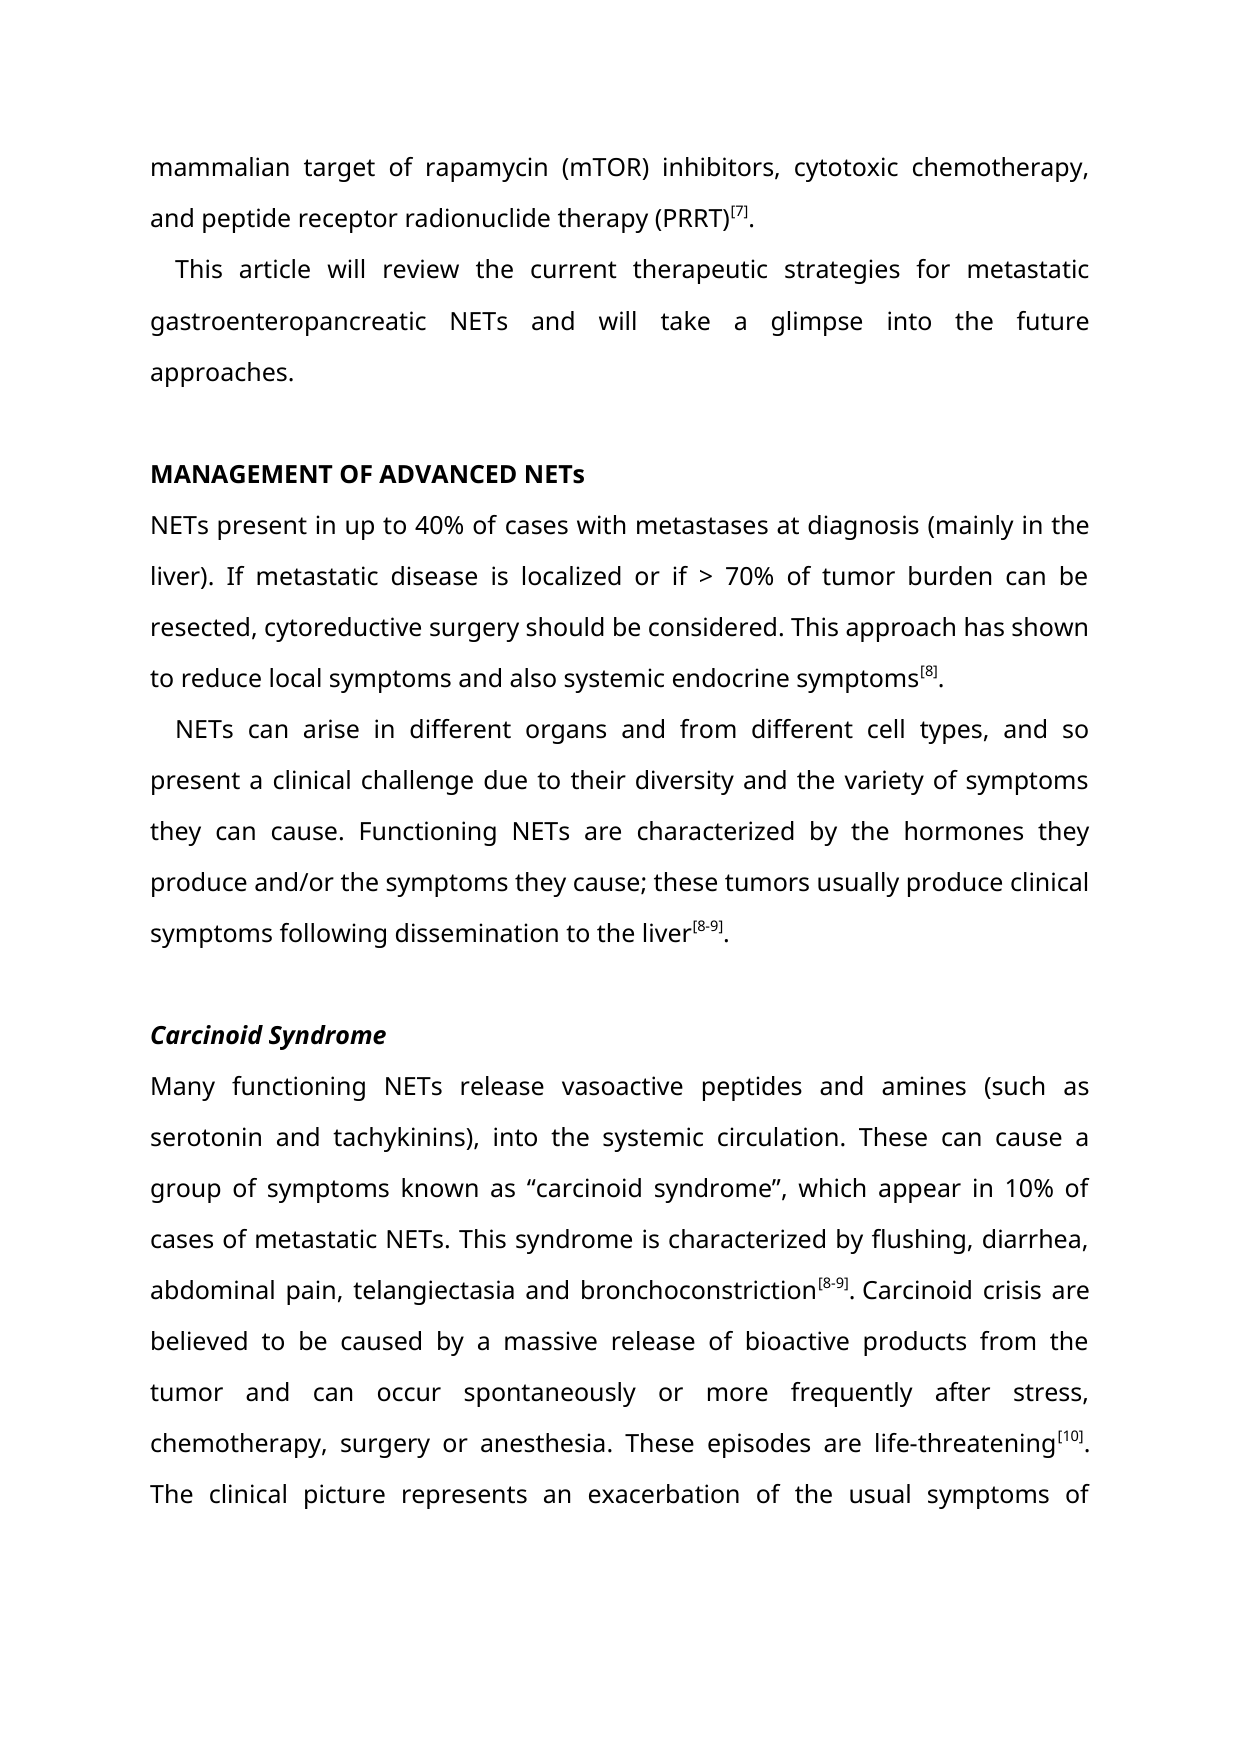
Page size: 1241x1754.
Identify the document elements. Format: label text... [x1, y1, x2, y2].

text NETs can arise in different organs and from different cell types, and so present a clinical challenge due to their diversity and the variety of symptoms they can cause. Functioning NETs are characterized by the hormones they produce and/or the symptoms they cause; these tumors usually produce clinical symptoms following dissemination to the liver[8-9]. [150, 711, 1090, 950]
text MANAGEMENT OF ADVANCED NETs [150, 456, 1090, 490]
text This article will review the current therapeutic strategies for metastatic gastroenteropancreatic NETs and will take a glimpse into the future approaches. [150, 252, 1090, 388]
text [150, 1069, 1090, 1511]
subtitle Carcinoid Syndrome [150, 1018, 1090, 1052]
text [150, 150, 1090, 235]
text NETs present in up to 40% of cases with metastases at diagnosis (mainly in the liver). If metastatic disease is localized or if > 70% of tumor burden can be resected, cytoreductive surgery should be considered. This approach has shown to reduce local symptoms and also systemic endocrine symptoms[8]. [150, 507, 1090, 694]
